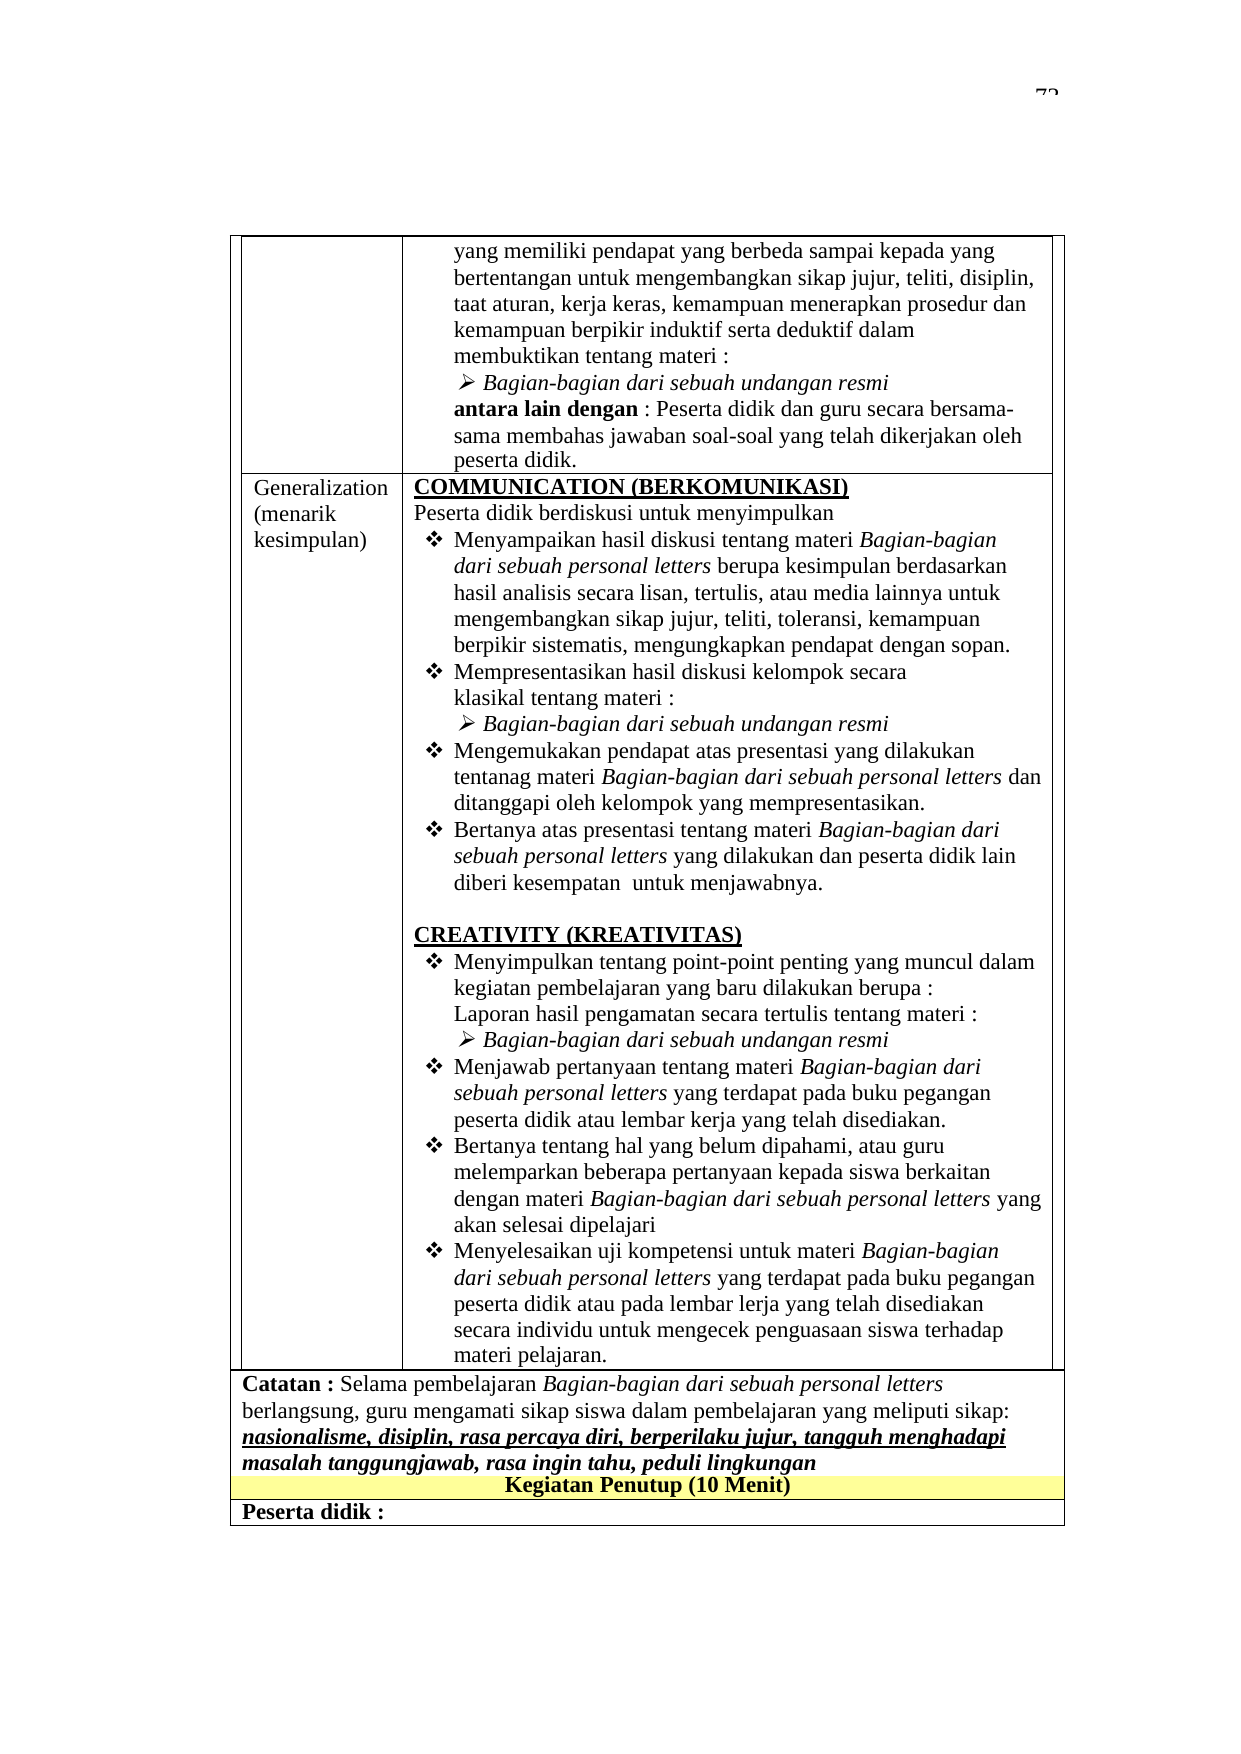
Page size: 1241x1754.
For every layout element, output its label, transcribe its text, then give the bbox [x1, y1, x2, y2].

table_header [242, 237, 402, 473]
table_cell Generalization (menarik kesimpulan) [242, 474, 402, 1369]
table_cell Catatan : Selama pembelajaran Bagian-bagian dari sebuah personal letters berlangsung, guru mengamati sikap siswa dalam pembelajaran yang meliputi sikap: nasionalisme, disiplin, rasa percaya diri, berperilaku jujur, tangguh menghadapi masalah tanggungjawab, rasa ingin tahu, peduli lingkungan [231, 1371, 1064, 1476]
table_cell COMMUNICATION (BERKOMUNIKASI) Peserta didik berdiskusi untuk menyimpulkan Menyampaikan hasil diskusi tentang materi Bagian-bagian dari sebuah personal letters berupa kesimpulan berdasarkan hasil analisis secara lisan, tertulis, atau media lainnya untuk mengembangkan sikap jujur, teliti, toleransi, kemampuan berpikir sistematis, mengungkapkan pendapat dengan sopan. Mempresentasikan hasil diskusi kelompok secara klasikal tentang materi : Bagian-bagian dari sebuah undangan resmi Mengemukakan pendapat atas presentasi yang dilakukan tentanag materi Bagian-bagian dari sebuah personal letters dan ditanggapi oleh kelompok yang mempresentasikan. Bertanya atas presentasi tentang materi Bagian-bagian dari sebuah personal letters yang dilakukan dan peserta didik lain diberi kesempatan untuk menjawabnya. CREATIVITY (KREATIVITAS) Menyimpulkan tentang point-point penting yang muncul dalam kegiatan pembelajaran yang baru dilakukan berupa : Laporan hasil pengamatan secara tertulis tentang materi : Bagian-bagian dari sebuah undangan resmi Menjawab pertanyaan tentang materi Bagian-bagian dari sebuah personal letters yang terdapat pada buku pegangan peserta didik atau lembar kerja yang telah disediakan. Bertanya tentang hal yang belum dipahami, atau guru melemparkan beberapa pertanyaan kepada siswa berkaitan dengan materi Bagian-bagian dari sebuah personal letters yang akan selesai dipelajari Menyelesaikan uji kompetensi untuk materi Bagian-bagian dari sebuah personal letters yang terdapat pada buku pegangan peserta didik atau pada lembar lerja yang telah disediakan secara individu untuk mengecek penguasaan siswa terhadap materi pelajaran. [403, 474, 1052, 1369]
table_header [231, 236, 241, 473]
table_cell Peserta didik : [231, 1500, 1064, 1525]
table_cell [231, 473, 241, 1369]
table_cell Kegiatan Penutup (10 Menit) [231, 1476, 1064, 1499]
table_header [1053, 236, 1064, 473]
table_cell [1053, 473, 1064, 1369]
table_header yang memiliki pendapat yang berbeda sampai kepada yang bertentangan untuk mengembangkan sikap jujur, teliti, disiplin, taat aturan, kerja keras, kemampuan menerapkan prosedur dan kemampuan berpikir induktif serta deduktif dalam membuktikan tentang materi : Bagian-bagian dari sebuah undangan resmi antara lain dengan : Peserta didik dan guru secara bersama- sama membahas jawaban soal-soal yang telah dikerjakan oleh peserta didik. [403, 237, 1052, 473]
